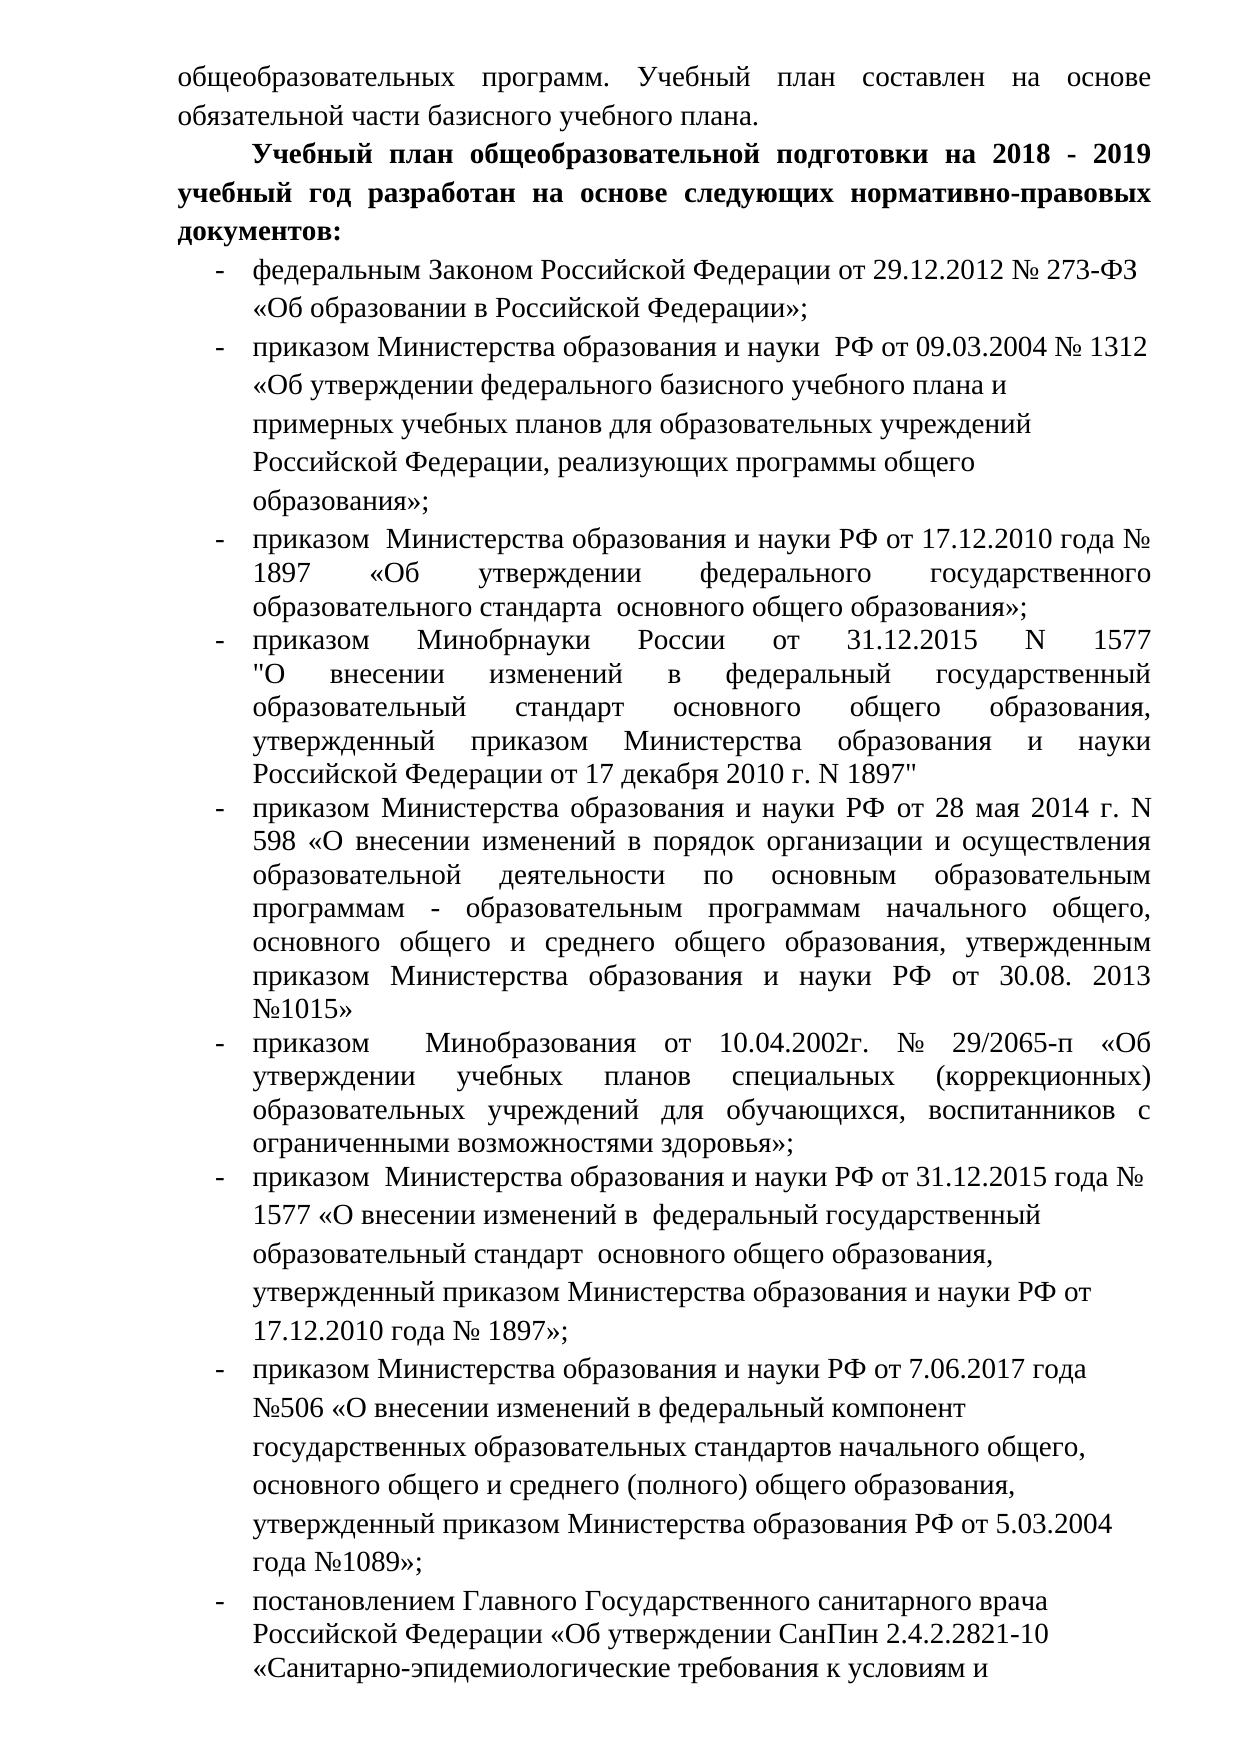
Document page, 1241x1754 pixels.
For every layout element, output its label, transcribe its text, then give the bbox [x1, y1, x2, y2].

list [215, 1583, 1152, 1683]
list приказом Министерства образования и науки РФ от 31.12.2015 года № 1577 «О внесении изменений в федеральный государственный образовательный стандарт основного общего образования, утвержденный приказом Министерства образования и науки РФ от 17.12.2010 года № 1897»; [215, 1159, 1152, 1347]
list приказом Министерства образования и науки РФ от 17.12.2010 года № 1897 «Об утверждении федерального государственного образовательного стандарта основного общего образования»; [215, 522, 1152, 622]
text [177, 59, 1152, 131]
list приказом Минобразования от 10.04.2002г. № 29/2065-п «Об утверждении учебных планов специальных (коррекционных) образовательных учреждений для обучающихся, воспитанников с ограниченными возможностями здоровья»; [215, 1025, 1152, 1159]
list федеральным Законом Российской Федерации от 29.12.2012 № 273-ФЗ «Об образовании в Российской Федерации»; [215, 252, 1152, 324]
list приказом Министерства образования и науки РФ от 09.03.2004 № 1312 «Об утверждении федерального базисного учебного плана и примерных учебных планов для образовательных учреждений Российской Федерации, реализующих программы общего образования»; [215, 329, 1152, 517]
list приказом Министерства образования и науки РФ от 28 мая . N 598 «О внесении изменений в порядок организации и осуществления образовательной деятельности по основным образовательным программам - образовательным программам начального общего, основного общего и среднего общего образования, утвержденным приказом Министерства образования и науки РФ от 30.08. 2013 №1015» [215, 790, 1152, 1025]
text Учебный план общеобразовательной подготовки на 2018 - 2019 учебный год разработан на основе следующих нормативно-правовых документов: [177, 136, 1152, 247]
list приказом Минобрнауки России от 31.12.2015 N 1577 "О внесении изменений в федеральный государственный образовательный стандарт основного общего образования, утвержденный приказом Министерства образования и науки Российской Федерации от 17 декабря . N 1897" [215, 622, 1152, 790]
list приказом Министерства образования и науки РФ от 7.06.2017 года №506 «О внесении изменений в федеральный компонент государственных образовательных стандартов начального общего, основного общего и среднего (полного) общего образования, утвержденный приказом Министерства образования РФ от 5.03.2004 года №1089»; [215, 1352, 1152, 1578]
